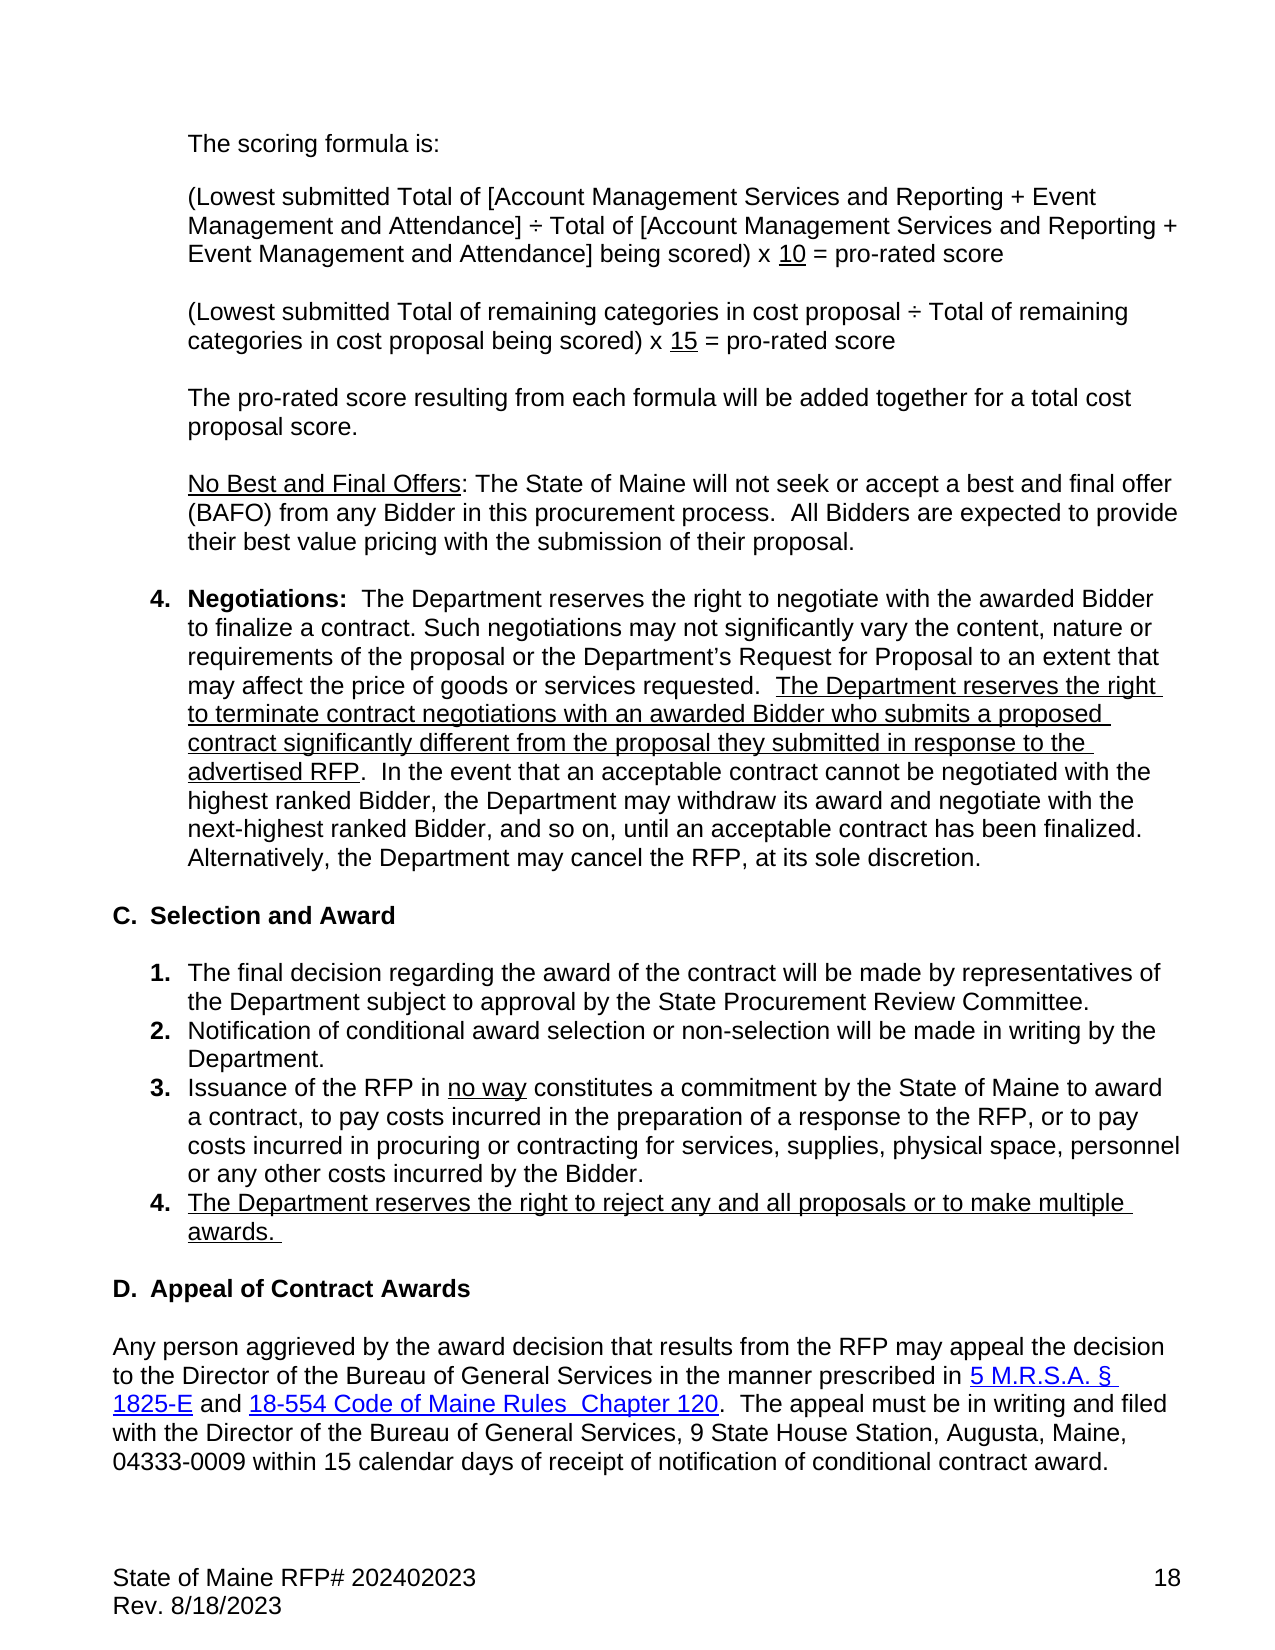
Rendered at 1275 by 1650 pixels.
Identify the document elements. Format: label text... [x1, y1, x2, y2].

list Negotiations: The Department reserves the right to negotiate with the awarded Bidder to finalize a contract. Such negotiations may not significantly vary the content, nature or requirements of the proposal or the Department’s Request for Proposal to an extent that may affect the price of goods or services requested. The Department reserves the right to terminate contract negotiations with an awarded Bidder who submits a proposed contract significantly different from the proposal they submitted in response to the advertised RFP. In the event that an acceptable contract cannot be negotiated with the highest ranked Bidder, the Department may withdraw its award and negotiate with the next-highest ranked Bidder, and so on, until an acceptable contract has been finalized. Alternatively, the Department may cancel the RFP, at its sole discretion. [150, 584, 1181, 872]
list Selection and Award [112, 901, 1181, 929]
list Issuance of the RFP in no way constitutes a commitment by the State of Maine to award a contract, to pay costs incurred in the preparation of a response to the RFP, or to pay costs incurred in procuring or contracting for services, supplies, physical space, personnel or any other costs incurred by the Bidder. [150, 1073, 1181, 1188]
text The pro-rated score resulting from each formula will be added together for a total cost proposal score. [187, 383, 1181, 441]
text No Best and Final Offers: The State of Maine will not seek or accept a best and final offer (BAFO) from any Bidder in this procurement process. All Bidders are expected to provide their best value pricing with the submission of their proposal. [187, 469, 1181, 556]
text The scoring formula is: [112, 129, 1181, 158]
list The Department reserves the right to reject any and all proposals or to make multiple awards. [150, 1188, 1181, 1246]
text (Lowest submitted Total of [Account Management Services and Reporting + Event Management and Attendance] ÷ Total of [Account Management Services and Reporting + Event Management and Attendance] being scored) x 10 = pro-rated score [187, 182, 1181, 268]
list Notification of conditional award selection or non-selection will be made in writing by the Department. [150, 1016, 1181, 1073]
text (Lowest submitted Total of remaining categories in cost proposal ÷ Total of remaining categories in cost proposal being scored) x 15 = pro-rated score [187, 297, 1181, 354]
list Appeal of Contract Awards [112, 1274, 1181, 1303]
text Any person aggrieved by the award decision that results from the RFP may appeal the decision to the Director of the Bureau of General Services in the manner prescribed in 5 M.R.S.A. § 1825-E and 18-554 Code of Maine Rules Chapter 120. The appeal must be in writing and filed with the Director of the Bureau of General Services, 9 State House Station, Augusta, Maine, 04333-0009 within 15 calendar days of receipt of notification of conditional contract award. [112, 1332, 1181, 1476]
list The final decision regarding the award of the contract will be made by representatives of the Department subject to approval by the State Procurement Review Committee. [150, 958, 1181, 1016]
